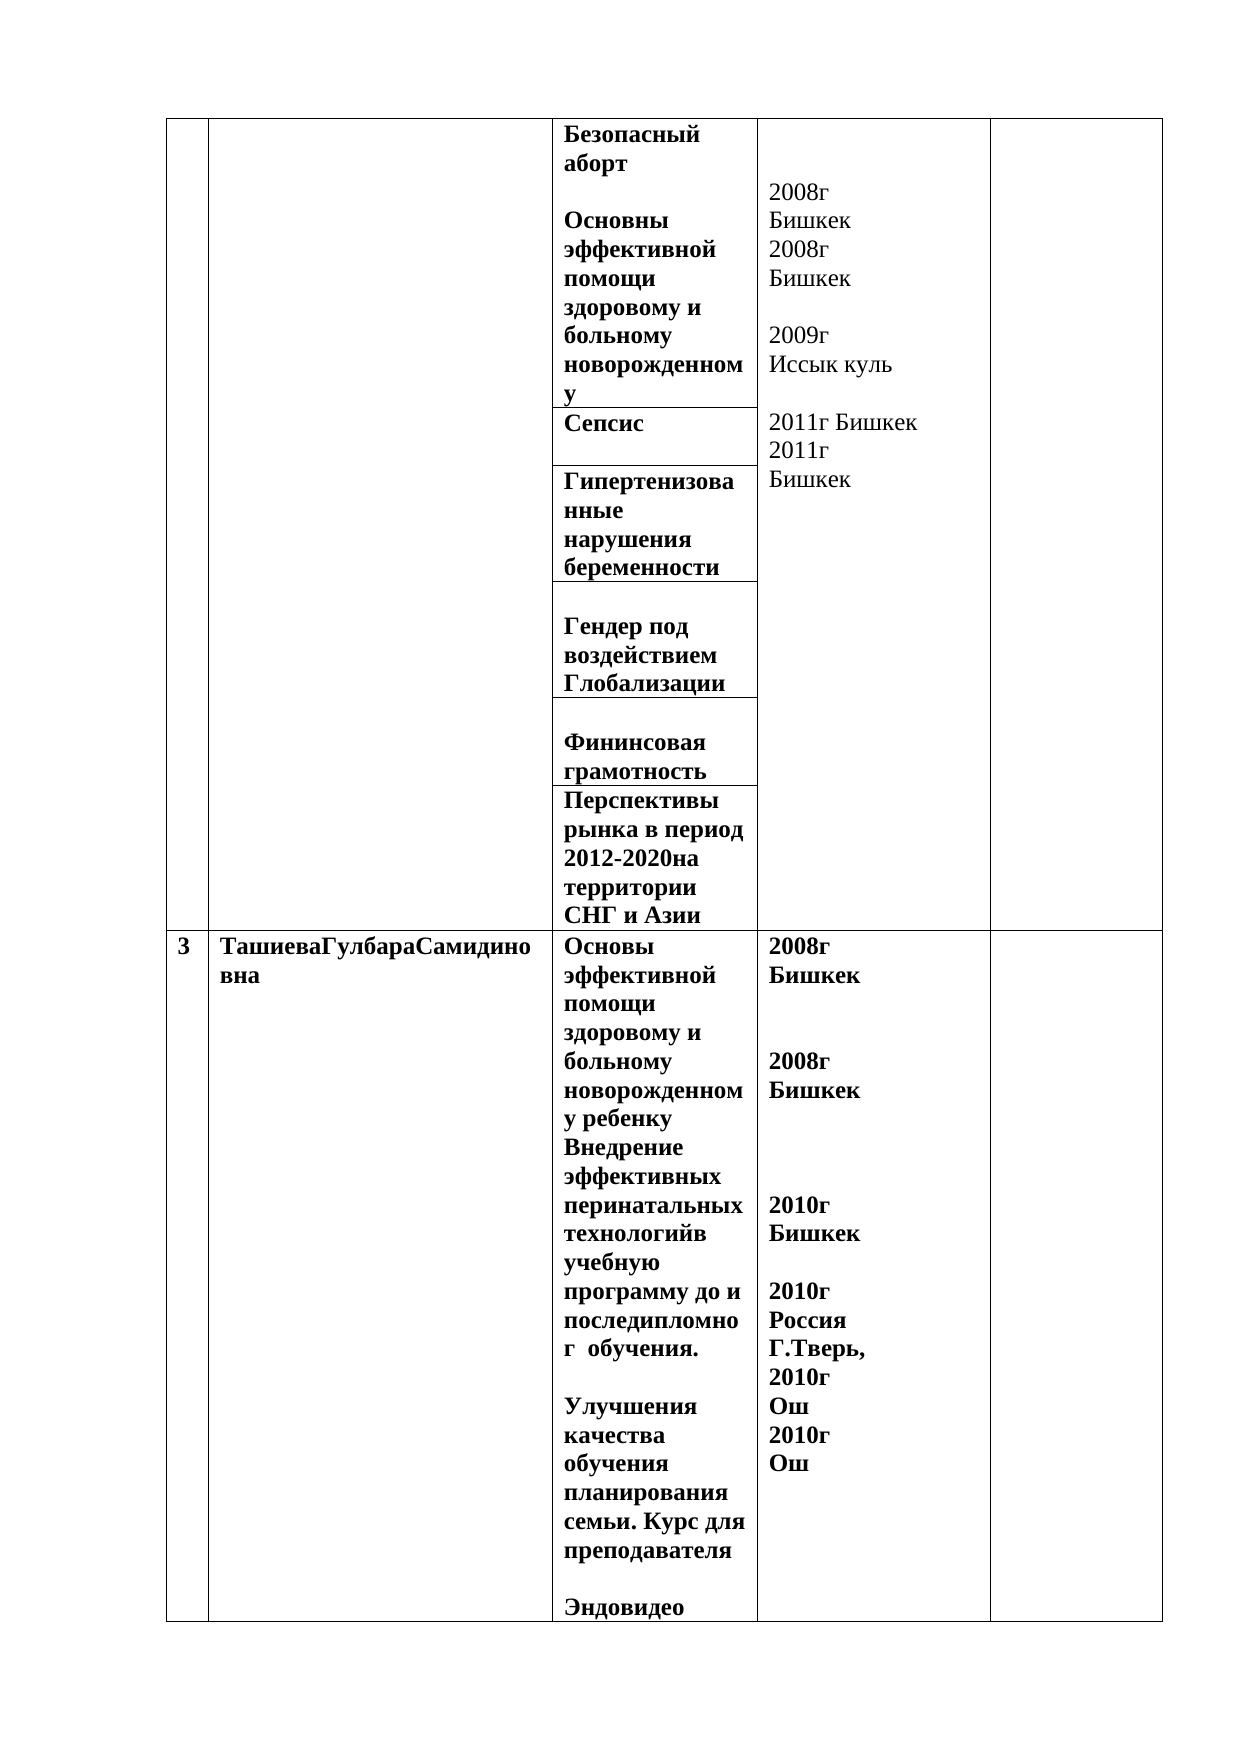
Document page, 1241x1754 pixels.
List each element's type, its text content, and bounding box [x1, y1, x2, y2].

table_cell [209, 931, 552, 1621]
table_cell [758, 931, 990, 1621]
table_cell [991, 931, 1162, 1621]
table_cell 3 [167, 931, 208, 1621]
table_cell Безопасный аборт Основны эффективной помощи здоровому и больному новорожденному [553, 119, 757, 407]
table_cell Гипертенизованные нарушения беременности [553, 466, 757, 581]
table_cell Гендер под воздействием Глобализации [553, 582, 757, 697]
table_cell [553, 931, 757, 1621]
table_cell Фининсовая грамотность [553, 698, 757, 784]
table_cell Сепсис [553, 408, 757, 465]
table_cell Перспективы рынка в период 2012-2020на территории СНГ и Азии [553, 786, 757, 930]
